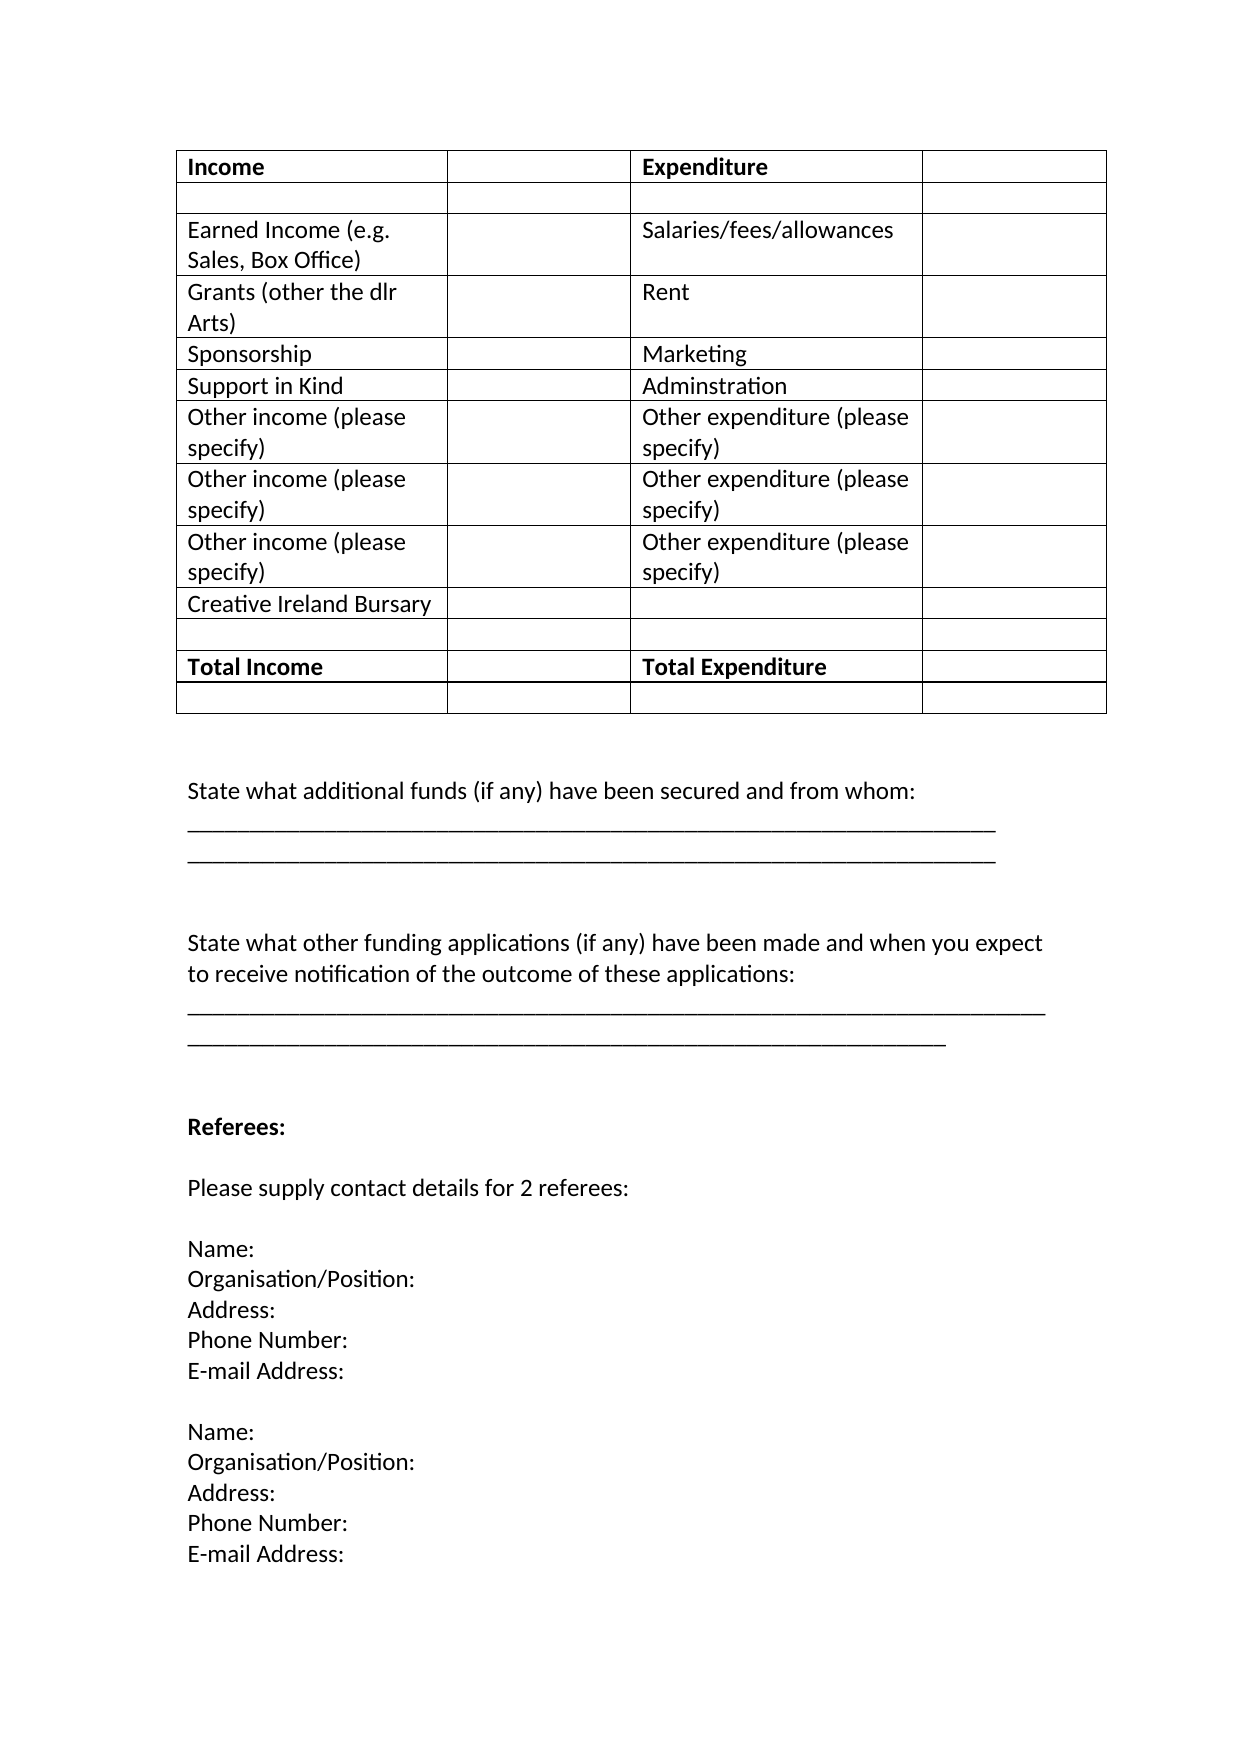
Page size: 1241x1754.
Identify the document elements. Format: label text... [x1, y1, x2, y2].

table_cell Grants (other the dlr Arts) [177, 276, 447, 337]
table_cell Support in Kind [177, 370, 447, 400]
text E-mail Address: [187, 1538, 1053, 1568]
table_cell Other income (please specify) [177, 464, 447, 524]
table_cell Other income (please specify) [177, 401, 447, 462]
text E-mail Address: [187, 1355, 1053, 1385]
table_cell Marketing [631, 338, 922, 369]
table_cell [631, 183, 922, 213]
table_cell [923, 370, 1106, 400]
table_cell [923, 588, 1106, 618]
table_cell [923, 401, 1106, 462]
table_cell Earned Income (e.g. Sales, Box Office) [177, 214, 447, 275]
table_cell [631, 683, 922, 713]
table_cell Adminstration [631, 370, 922, 400]
table_cell [448, 526, 630, 587]
text Organisation/Position: [187, 1263, 1053, 1294]
table_cell [923, 276, 1106, 337]
table_cell [448, 401, 630, 462]
table_cell Other expenditure (please specify) [631, 401, 922, 462]
table_cell Creative Ireland Bursary [177, 588, 447, 618]
table_cell [448, 683, 630, 713]
text Referees: [187, 1111, 1053, 1141]
text Phone Number: [187, 1507, 1053, 1538]
table_cell [923, 214, 1106, 275]
text State what additional funds (if any) have been secured and from whom: [187, 775, 1053, 806]
table_cell Salaries/fees/allowances [631, 214, 922, 275]
table_cell [923, 619, 1106, 650]
table_cell [448, 619, 630, 650]
table_header Expenditure [631, 151, 922, 182]
table_cell [448, 214, 630, 275]
table_cell [923, 183, 1106, 213]
table_cell Rent [631, 276, 922, 337]
text Please supply contact details for 2 referees: [187, 1172, 1053, 1202]
table_cell [448, 183, 630, 213]
text _________________________________________________________________ [187, 836, 1053, 867]
table_header Income [177, 151, 447, 182]
table_header [448, 151, 630, 182]
table_cell [631, 619, 922, 650]
table_header [923, 151, 1106, 182]
text Phone Number: [187, 1324, 1053, 1355]
table_cell [448, 464, 630, 524]
text __________________________________________________________________________________________________________________________________ [187, 989, 1053, 1050]
text Name: [187, 1416, 1053, 1446]
table_cell [631, 588, 922, 618]
table_cell Other expenditure (please specify) [631, 464, 922, 524]
table_cell [448, 588, 630, 618]
text Name: [187, 1233, 1053, 1263]
table_cell [448, 370, 630, 400]
text Organisation/Position: [187, 1446, 1053, 1477]
table_cell [448, 338, 630, 369]
table_cell Other expenditure (please specify) [631, 526, 922, 587]
table_cell [923, 338, 1106, 369]
text Address: [187, 1294, 1053, 1324]
table_cell [923, 464, 1106, 524]
table_cell Other income (please specify) [177, 526, 447, 587]
table_cell [177, 683, 447, 713]
text State what other funding applications (if any) have been made and when you expect to receive notification of the outcome of these applications: [187, 928, 1053, 989]
table_cell Sponsorship [177, 338, 447, 369]
text _________________________________________________________________ [187, 806, 1053, 836]
table_cell [923, 526, 1106, 587]
text Address: [187, 1477, 1053, 1507]
table_cell Total Income [177, 651, 447, 681]
table_cell [177, 619, 447, 650]
table_cell [923, 683, 1106, 713]
table_cell [177, 183, 447, 213]
table_cell [923, 651, 1106, 681]
table_cell [448, 651, 630, 681]
table_cell [448, 276, 630, 337]
table_cell Total Expenditure [631, 651, 922, 681]
